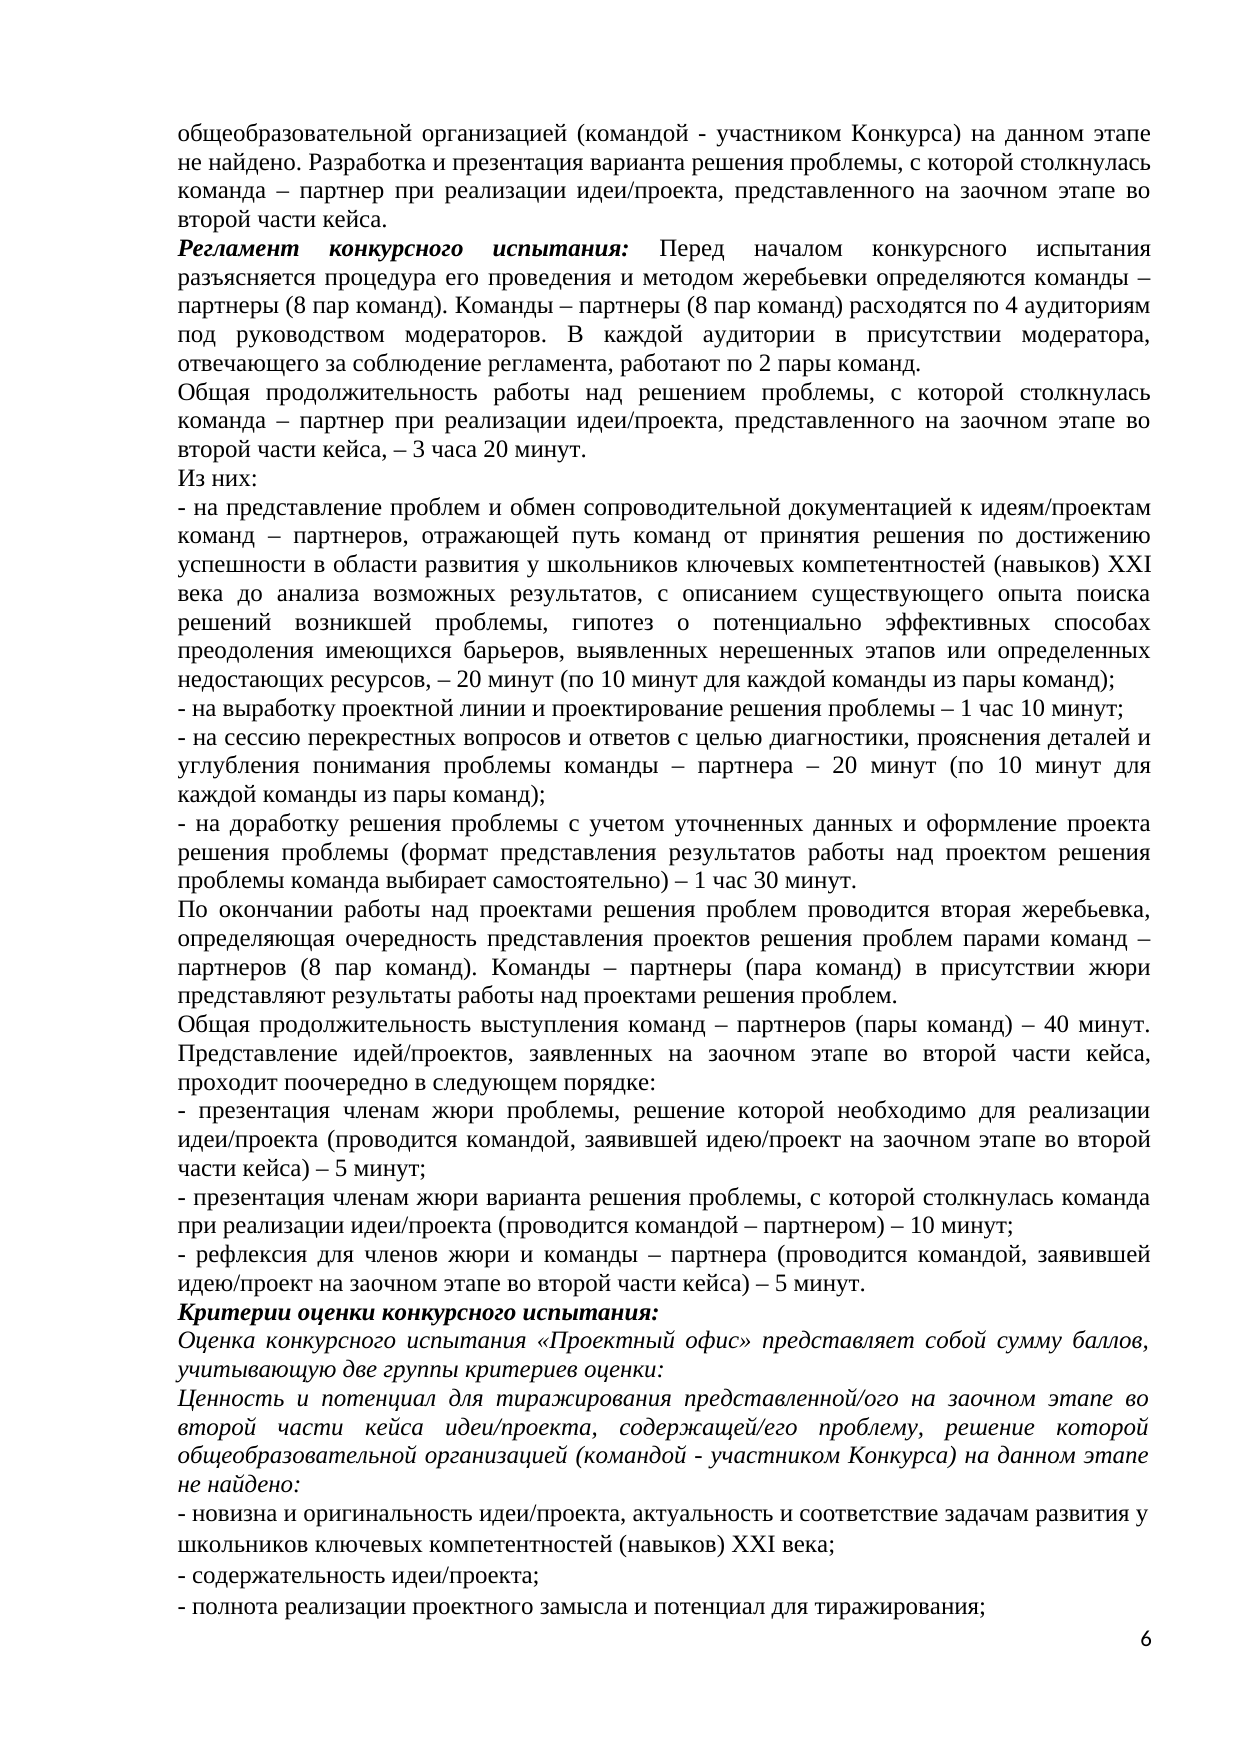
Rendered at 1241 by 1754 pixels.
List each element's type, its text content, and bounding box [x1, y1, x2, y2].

text Регламент конкурсного испытания: Перед началом конкурсного испытания разъясняется процедура его проведения и методом жеребьевки определяются команды – партнеры (8 пар команд). Команды – партнеры (8 пар команд) расходятся по 4 аудиториям под руководством модераторов. В каждой аудитории в присутствии модератора, отвечающего за соблюдение регламента, работают по 2 пары команд. [177, 233, 1152, 377]
text Из них: [177, 463, 1152, 492]
text - полнота реализации проектного замысла и потенциал для тиражирования; [177, 1591, 1152, 1620]
text - рефлексия для членов жюри и команды – партнера (проводится командой, заявившей идею/проект на заочном этапе во второй части кейса) – 5 минут. [177, 1239, 1152, 1297]
text - содержательность идеи/проекта; [177, 1560, 1152, 1589]
text Общая продолжительность выступления команд – партнеров (пары команд) – 40 минут. Представление идей/проектов, заявленных на заочном этапе во второй части кейса, проходит поочередно в следующем порядке: [177, 1009, 1152, 1096]
text Оценка конкурсного испытания «Проектный офис» представляет собой сумму баллов, учитывающую две группы критериев оценки: [177, 1326, 1152, 1383]
text Критерии оценки конкурсного испытания: [177, 1297, 1152, 1326]
text - на представление проблем и обмен сопроводительной документацией к идеям/проектам команд – партнеров, отражающей путь команд от принятия решения по достижению успешности в области развития у школьников ключевых компетентностей (навыков) XXI века до анализа возможных результатов, с описанием существующего опыта поиска решений возникшей проблемы, гипотез о потенциально эффективных способах преодоления имеющихся барьеров, выявленных нерешенных этапов или определенных недостающих ресурсов, – 20 минут (по 10 минут для каждой команды из пары команд); [177, 492, 1152, 693]
text - презентация членам жюри проблемы, решение которой необходимо для реализации идеи/проекта (проводится командой, заявившей идею/проект на заочном этапе во второй части кейса) – 5 минут; [177, 1096, 1152, 1182]
text - новизна и оригинальность идеи/проекта, актуальность и соответствие задачам развития у школьников ключевых компетентностей (навыков) XXI века; [177, 1498, 1152, 1558]
text Общая продолжительность работы над решением проблемы, с которой столкнулась команда – партнер при реализации идеи/проекта, представленного на заочном этапе во второй части кейса, – 3 часа 20 минут. [177, 377, 1152, 463]
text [177, 118, 1152, 233]
text - на выработку проектной линии и проектирование решения проблемы – 1 час 10 минут; [177, 693, 1152, 722]
text Ценность и потенциал для тиражирования представленной/ого на заочном этапе во второй части кейса идеи/проекта, содержащей/его проблему, решение которой общеобразовательной организацией (командой - участником Конкурса) на данном этапе не найдено: [177, 1383, 1152, 1498]
text - на сессию перекрестных вопросов и ответов с целью диагностики, прояснения деталей и углубления понимания проблемы команды – партнера – 20 минут (по 10 минут для каждой команды из пары команд); [177, 722, 1152, 808]
text - на доработку решения проблемы с учетом уточненных данных и оформление проекта решения проблемы (формат представления результатов работы над проектом решения проблемы команда выбирает самостоятельно) – 1 час 30 минут. [177, 808, 1152, 894]
text - презентация членам жюри варианта решения проблемы, с которой столкнулась команда при реализации идеи/проекта (проводится командой – партнером) – 10 минут; [177, 1182, 1152, 1239]
text По окончании работы над проектами решения проблем проводится вторая жеребьевка, определяющая очередность представления проектов решения проблем парами команд – партнеров (8 пар команд). Команды – партнеры (пара команд) в присутствии жюри представляют результаты работы над проектами решения проблем. [177, 894, 1152, 1009]
